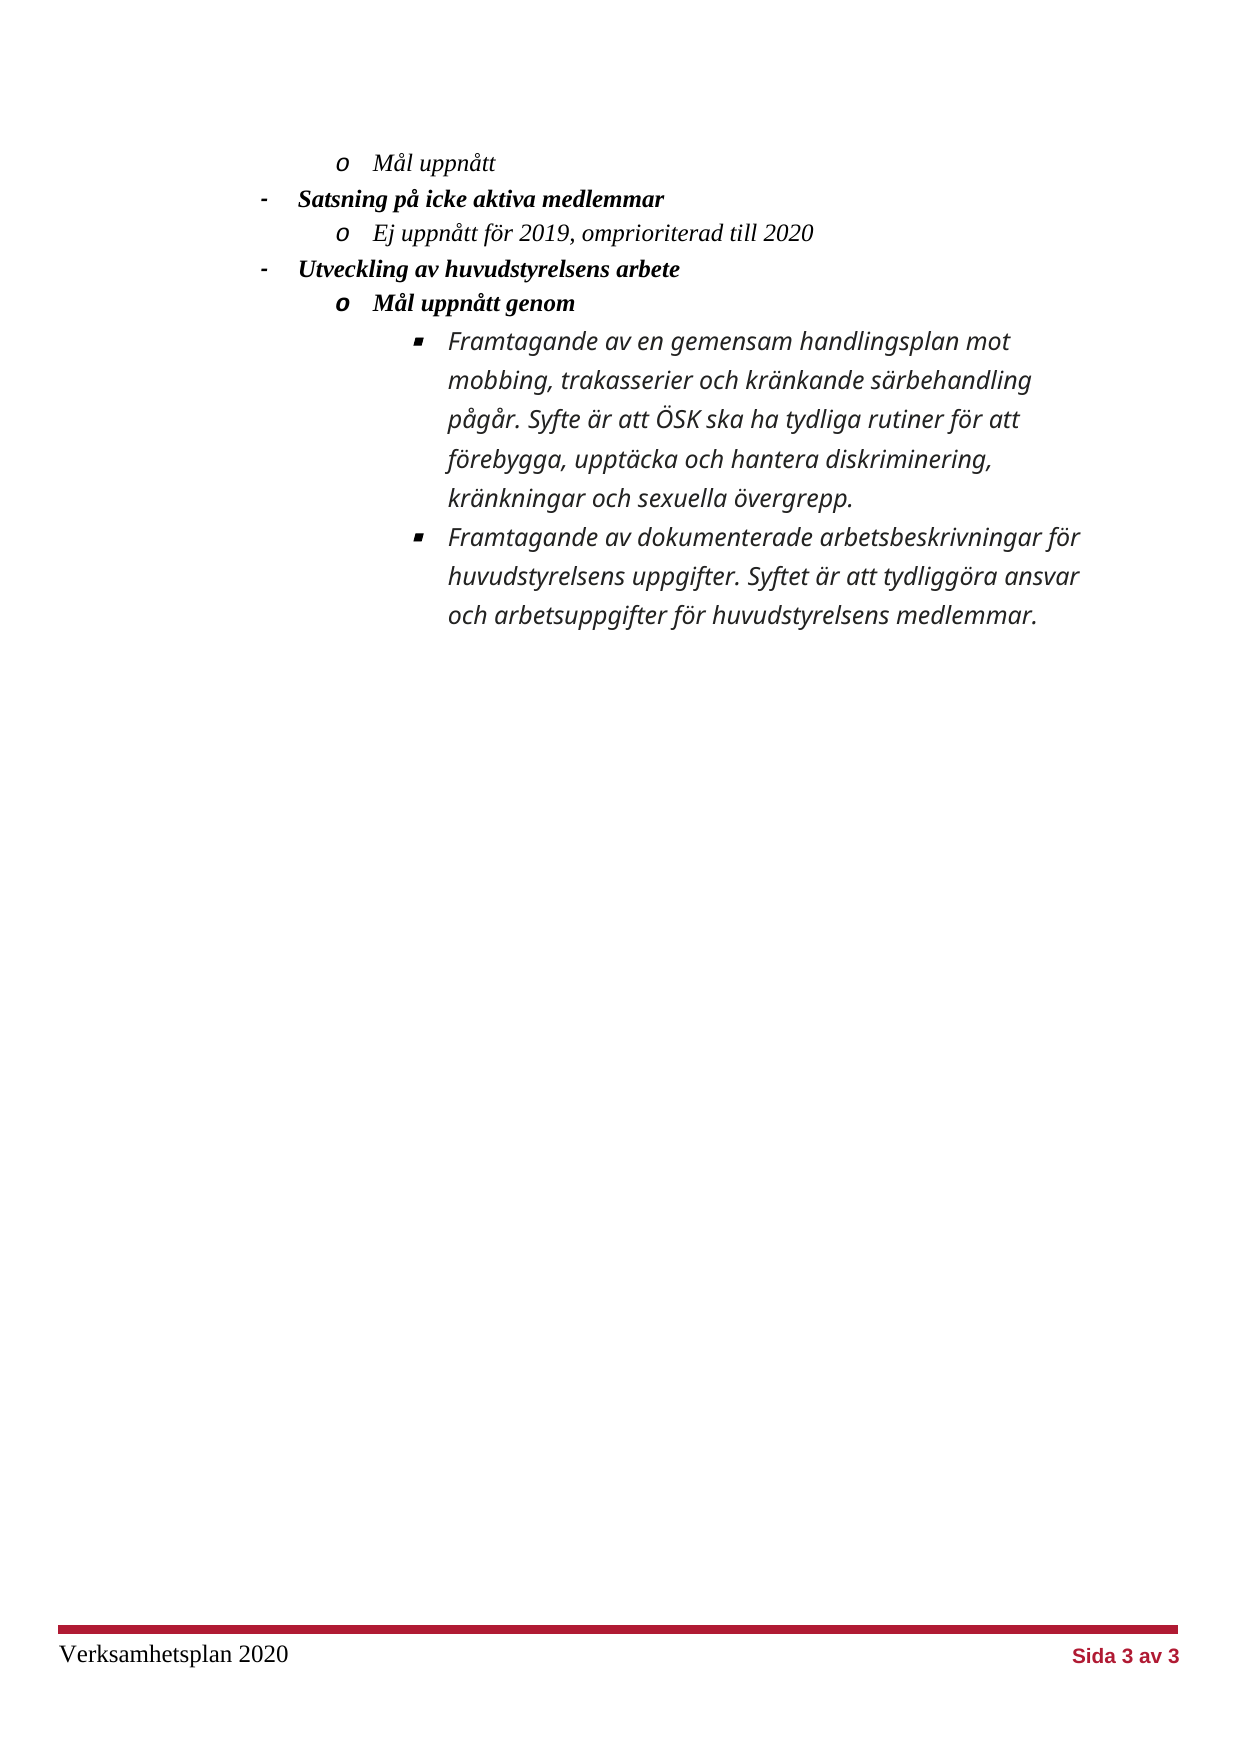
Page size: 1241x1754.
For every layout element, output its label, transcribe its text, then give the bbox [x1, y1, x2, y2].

list Satsning på icke aktiva medlemmar [260, 183, 1093, 213]
list Framtagande av dokumenterade arbetsbeskrivningar för huvudstyrelsens uppgifter. Syftet är att tydliggöra ansvar och arbetsuppgifter för huvudstyrelsens medlemmar. [410, 520, 1093, 632]
list Utveckling av huvudstyrelsens arbete [260, 253, 1093, 284]
list Mål uppnått [335, 148, 1093, 178]
list Mål uppnått genom [335, 288, 1093, 319]
list Framtagande av en gemensam handlingsplan mot mobbing, trakasserier och kränkande särbehandling pågår. Syfte är att ÖSK ska ha tydliga rutiner för att förebygga, upptäcka och hantera diskriminering, kränkningar och sexuella övergrepp. [410, 324, 1093, 514]
list Ej uppnått för 2019, omprioriterad till 2020 [335, 218, 1093, 249]
